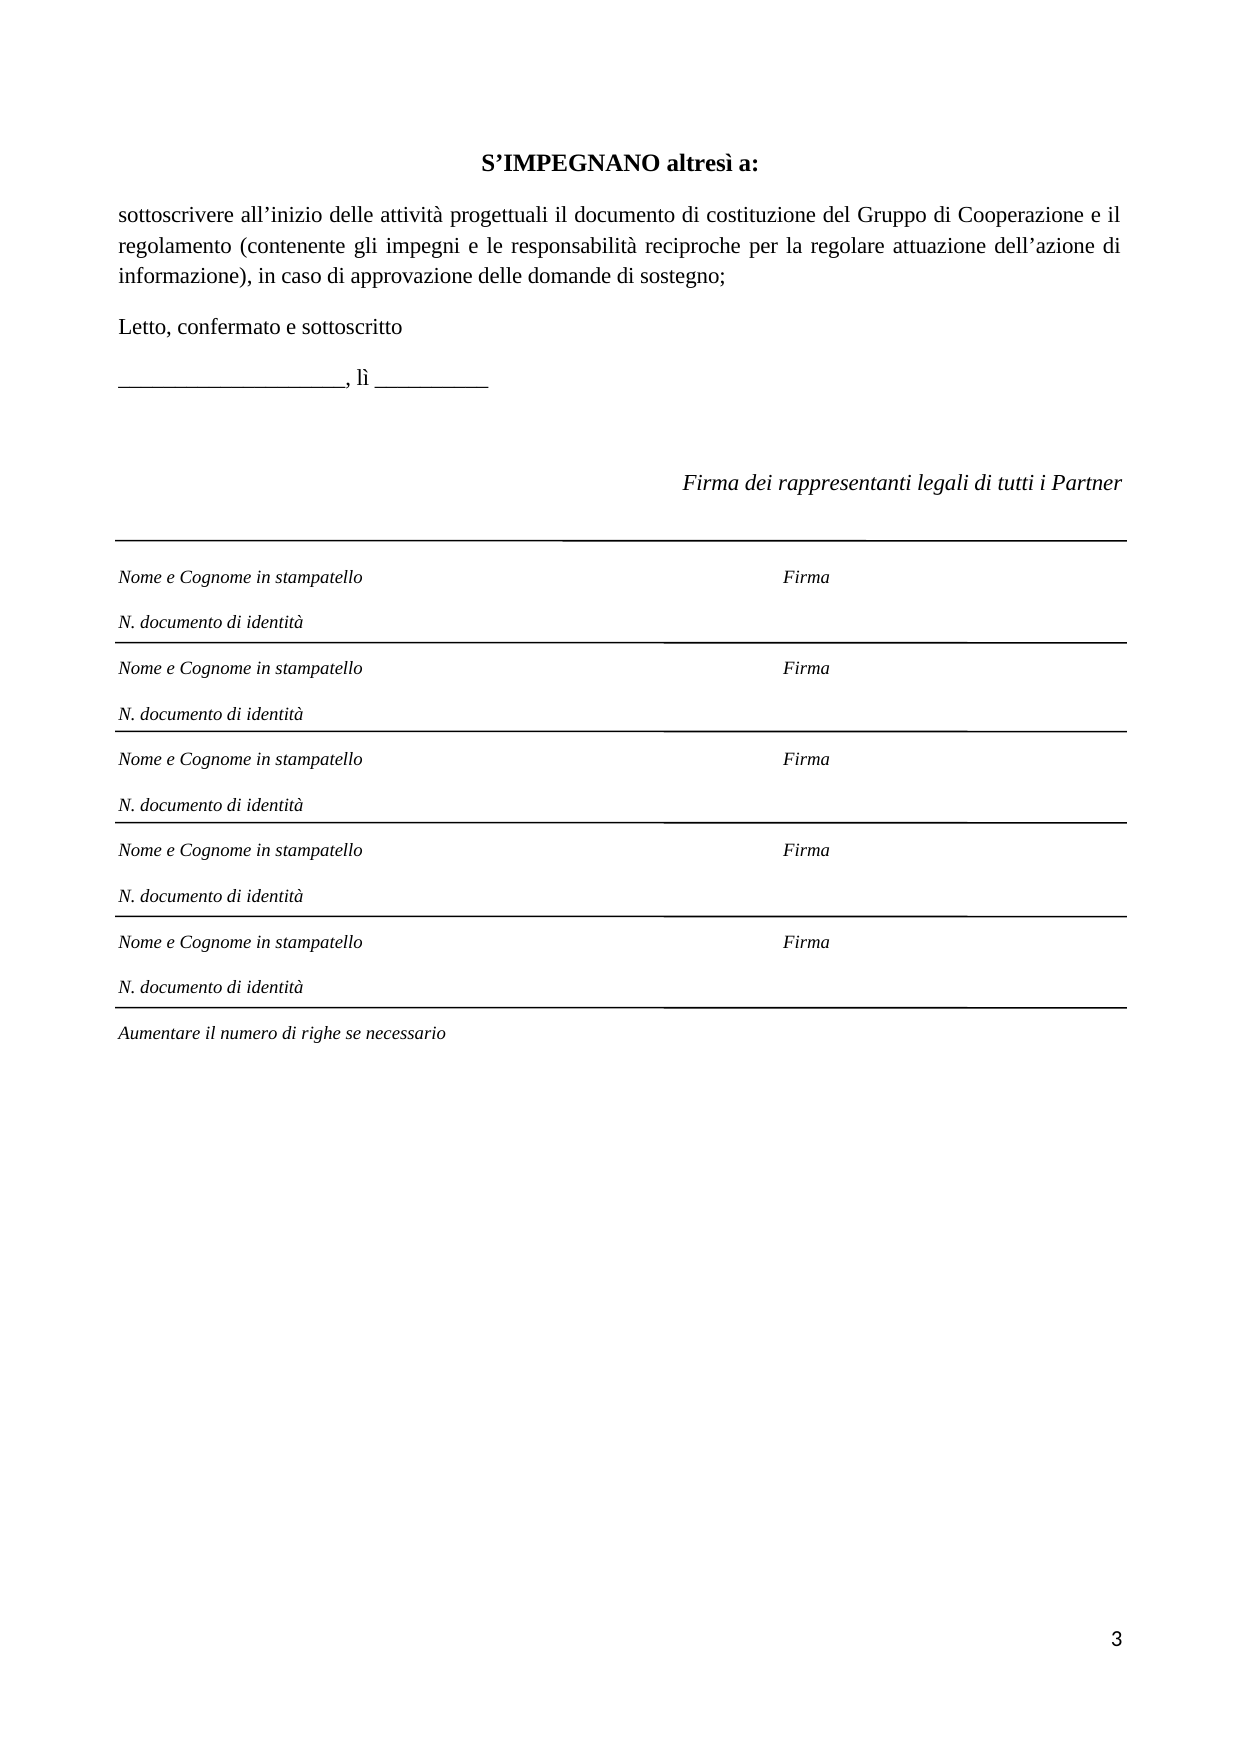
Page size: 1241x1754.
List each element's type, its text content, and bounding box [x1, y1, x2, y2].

text Nome e Cognome in stampatello Firma [118, 839, 1122, 861]
text Nome e Cognome in stampatello Firma [118, 657, 1122, 678]
text Nome e Cognome in stampatello Firma [118, 931, 1122, 952]
text S’IMPEGNANO altresì a: [118, 148, 1122, 176]
text N. documento di identità [118, 702, 1122, 724]
text sottoscrivere all’inizio delle attività progettuali il documento di costituzione del Gruppo di Cooperazione e il regolamento (contenente gli impegni e le responsabilità reciproche per la regolare attuazione dell’azione di informazione), in caso di approvazione delle domande di sostegno; [118, 201, 1122, 288]
text ____________________, lì __________ [118, 364, 1122, 390]
text N. documento di identità [118, 885, 1122, 906]
text Aumentare il numero di righe se necessario [118, 1022, 1122, 1043]
text N. documento di identità [118, 976, 1122, 998]
text Letto, confermato e sottoscritto [118, 313, 1122, 339]
text N. documento di identità [118, 611, 1122, 633]
text Firma dei rappresentanti legali di tutti i Partner [118, 469, 1122, 495]
text N. documento di identità [118, 794, 1122, 815]
text Nome e Cognome in stampatello Firma [118, 748, 1122, 769]
text Nome e Cognome in stampatello Firma [118, 566, 1122, 587]
